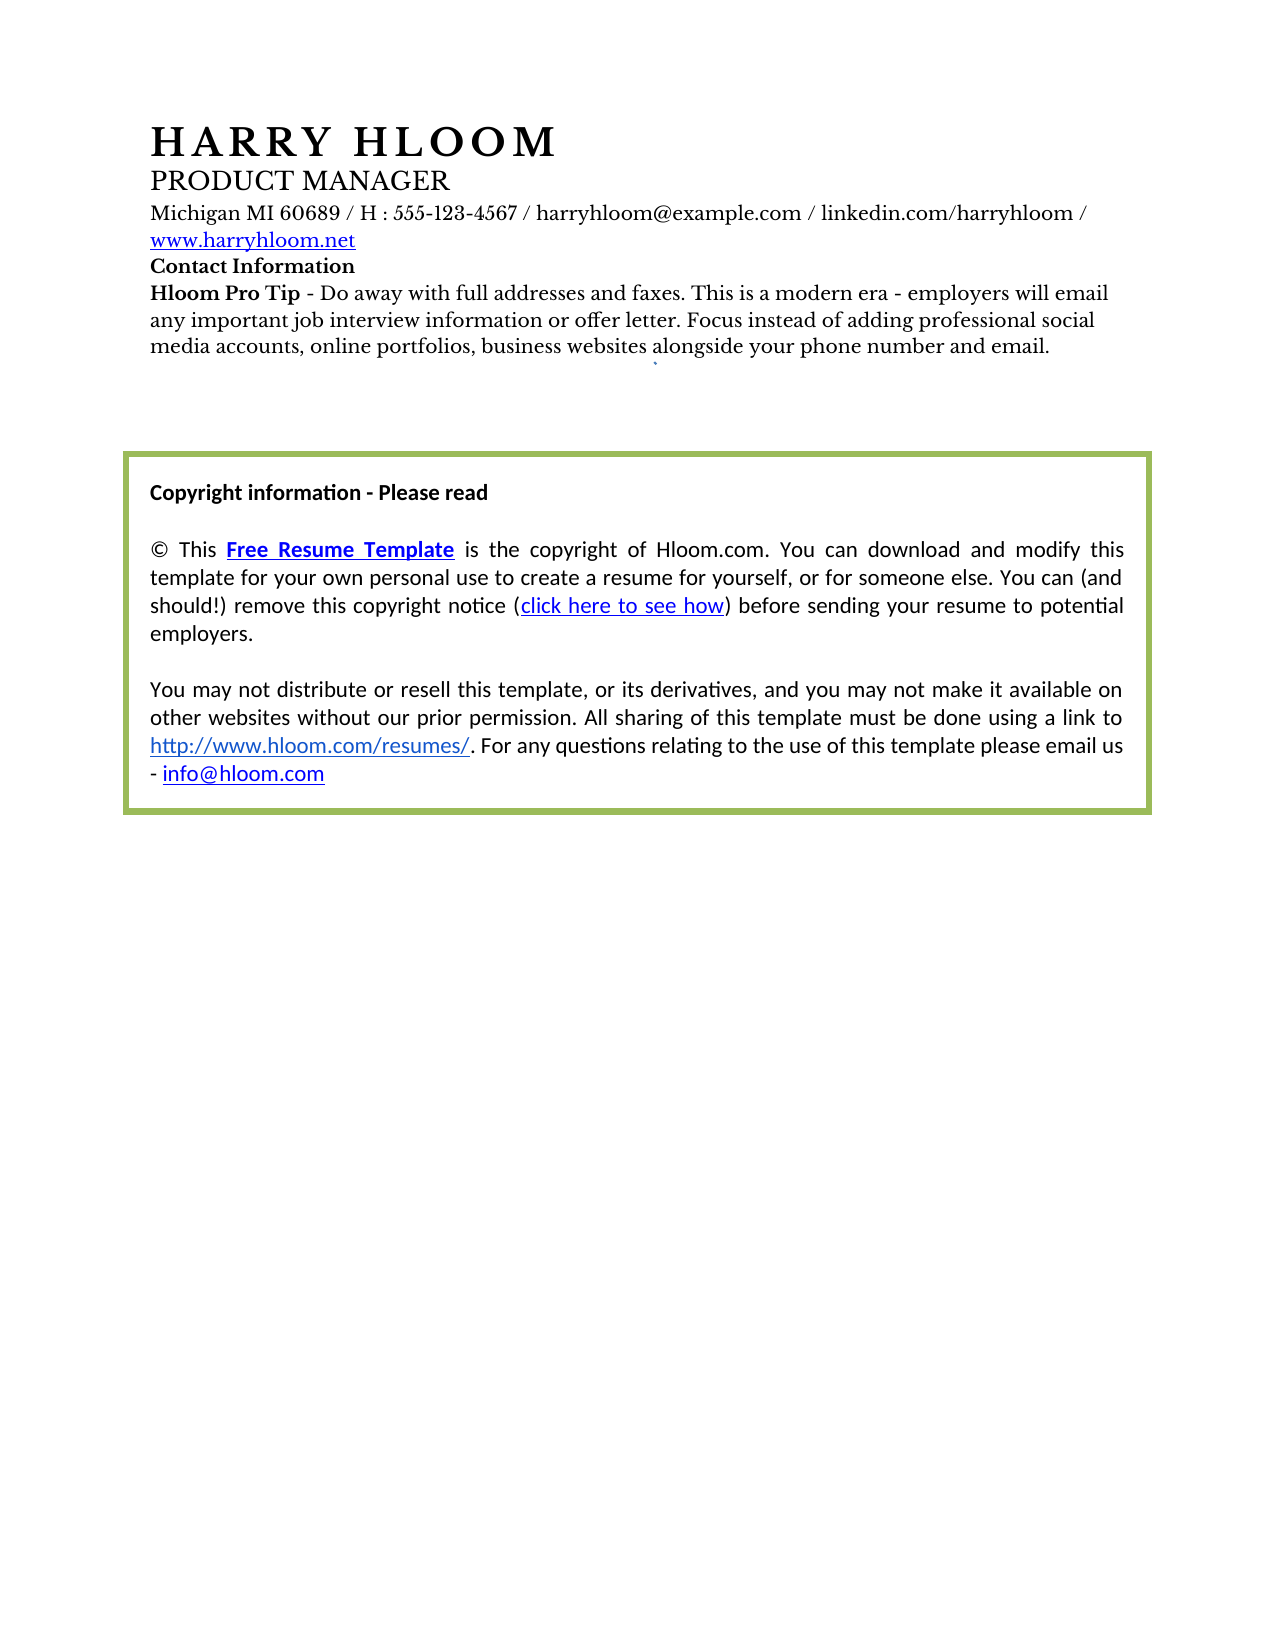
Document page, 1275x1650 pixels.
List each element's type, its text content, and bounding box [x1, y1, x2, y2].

text You may not distribute or resell this template, or its derivatives, and you may not make it available on other websites without our prior permission. All sharing of this template must be done using a link to http://www.hloom.com/resumes/. For any questions relating to the use of this template please email us - info@hloom.com [129, 676, 1146, 808]
text Copyright information - Please read [129, 457, 1146, 506]
text © This Free Resume Template is the copyright of Hloom.com. You can download and modify this template for your own personal use to create a resume for yourself, or for someone else. You can (and should!) remove this copyright notice (click here to see how) before sending your resume to potential employers. [150, 535, 1125, 647]
